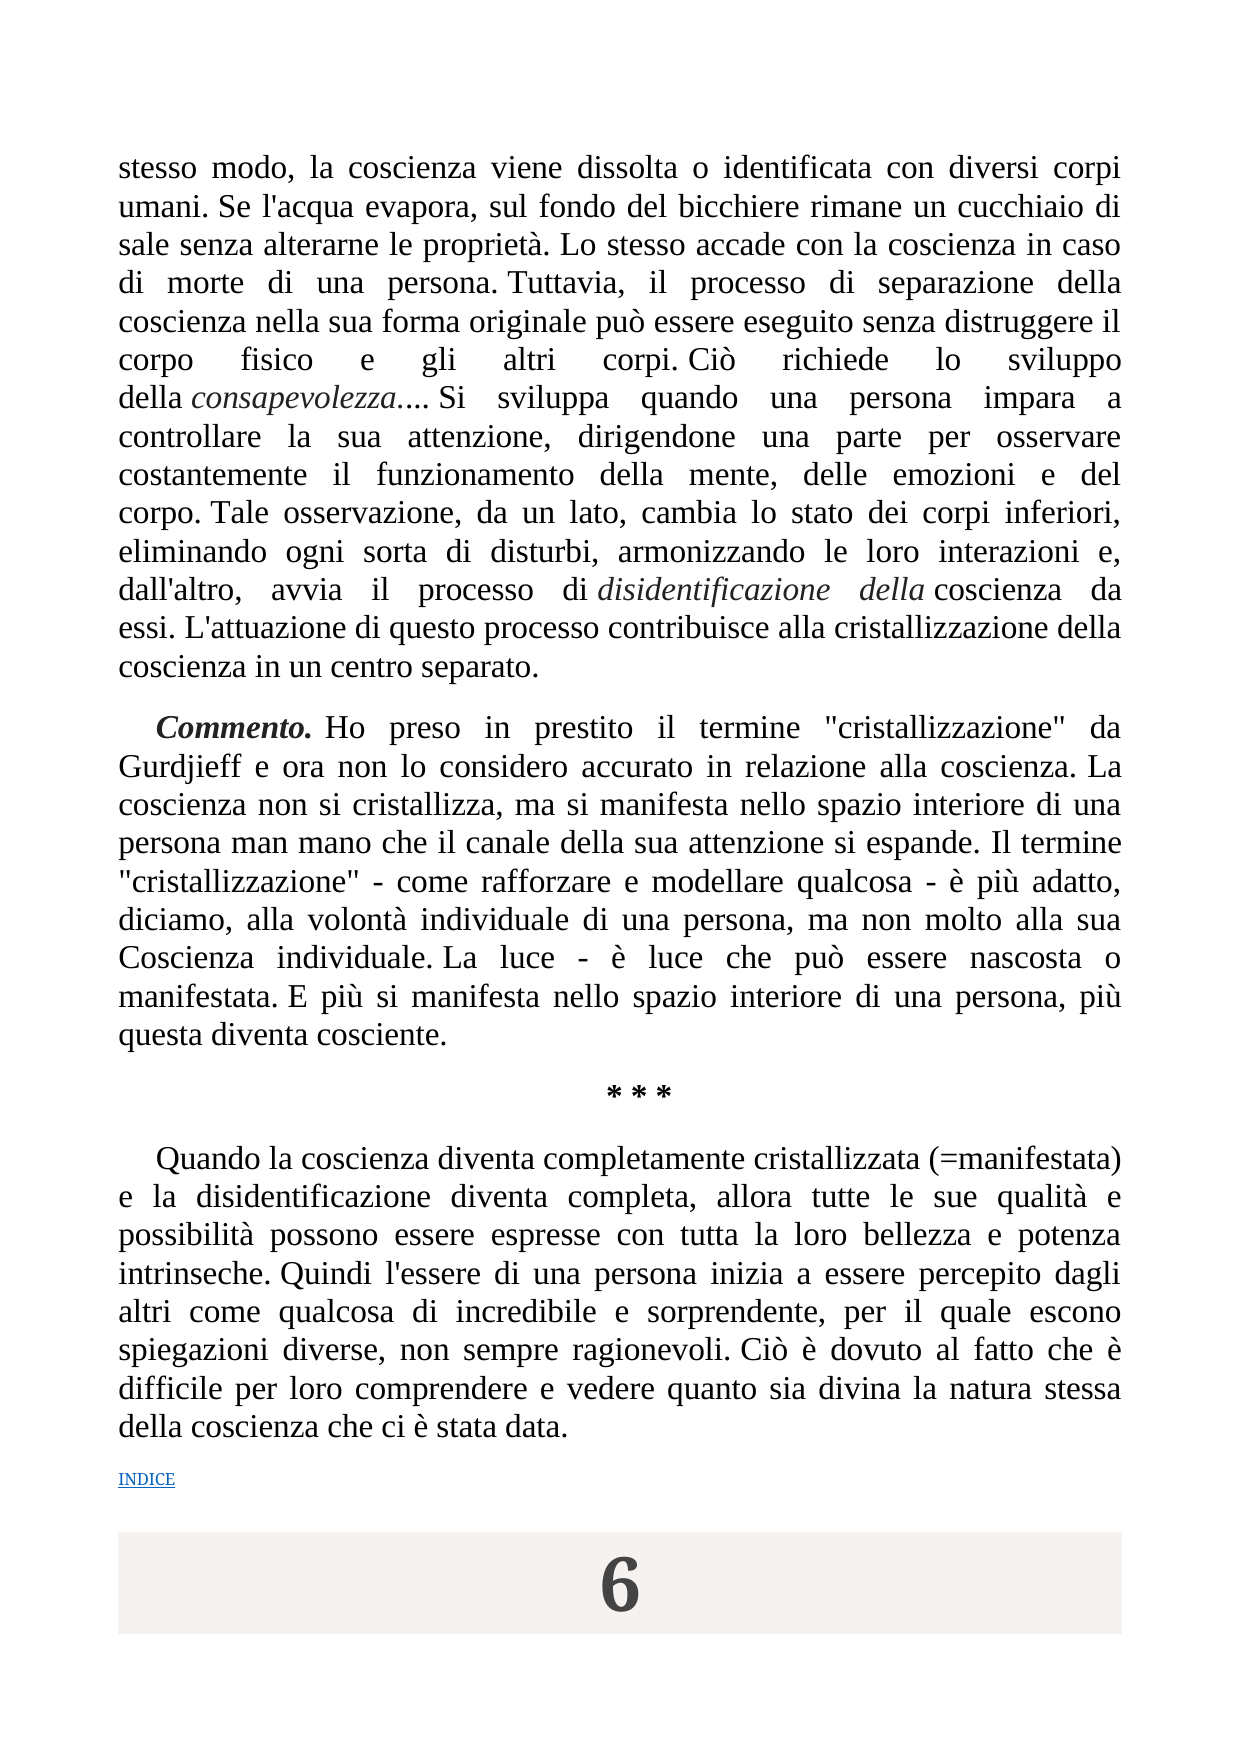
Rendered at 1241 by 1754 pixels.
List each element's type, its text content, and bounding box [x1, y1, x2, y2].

text 6 [118, 1532, 1122, 1634]
text * * * [118, 1076, 1122, 1114]
text Quando la coscienza diventa completamente cristallizzata (=manifestata) e la disidentificazione diventa completa, allora tutte le sue qualità e possibilità possono essere espresse con tutta la loro bellezza e potenza intrinseche. Quindi l'essere di una persona inizia a essere percepito dagli altri come qualcosa di incredibile e sorprendente, per il quale escono spiegazioni diverse, non sempre ragionevoli. Ciò è dovuto al fatto che è difficile per loro comprendere e vedere quanto sia divina la natura stessa della coscienza che ci è stata data. [118, 1138, 1122, 1444]
text Commento. Ho preso in prestito il termine "cristallizzazione" da Gurdjieff e ora non lo considero accurato in relazione alla coscienza. La coscienza non si cristallizza, ma si manifesta nello spazio interiore di una persona man mano che il canale della sua attenzione si espande. Il termine "cristallizzazione" - come rafforzare e modellare qualcosa - è più adatto, diciamo, alla volontà individuale di una persona, ma non molto alla sua Coscienza individuale. La luce - è luce che può essere nascosta o manifestata. E più si manifesta nello spazio interiore di una persona, più questa diventa cosciente. [118, 708, 1122, 1053]
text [118, 148, 1122, 684]
text INDICE [118, 1468, 1122, 1491]
